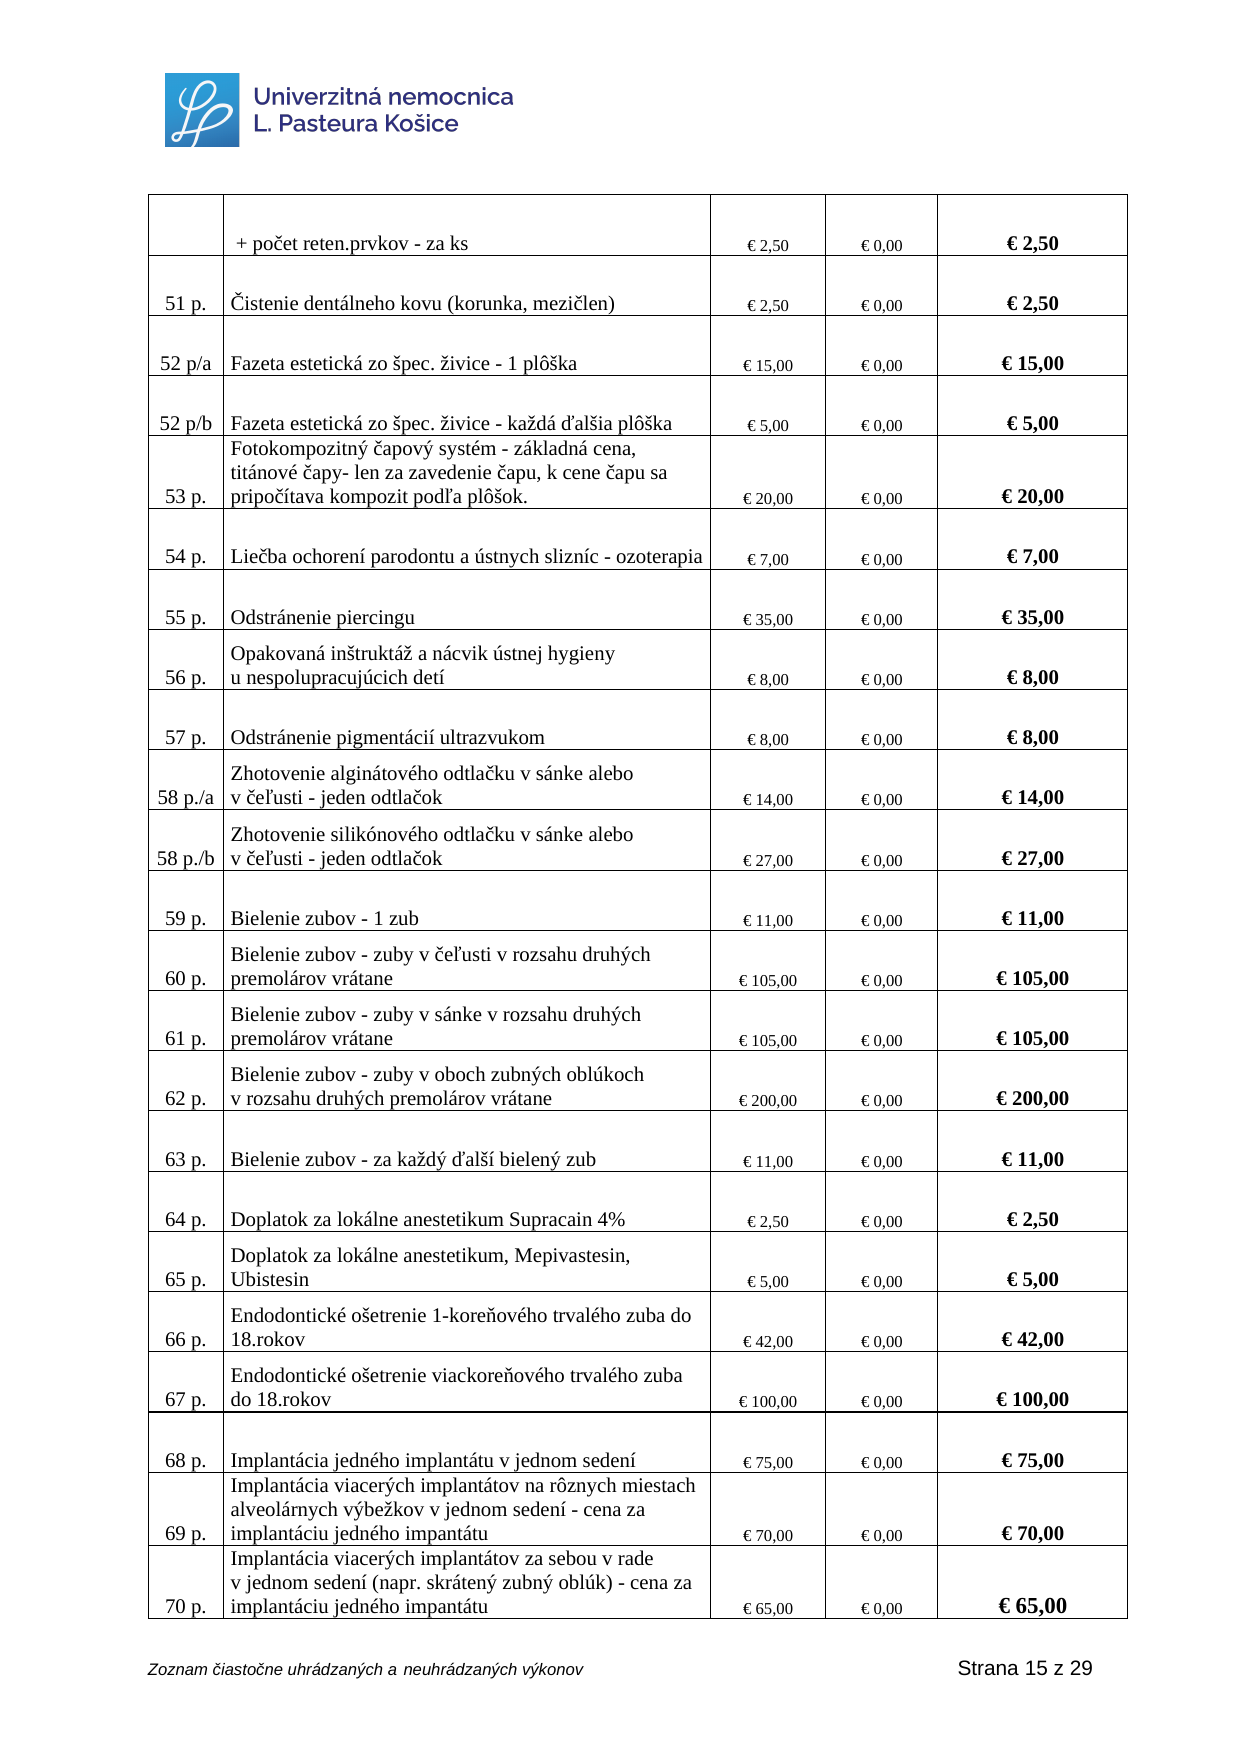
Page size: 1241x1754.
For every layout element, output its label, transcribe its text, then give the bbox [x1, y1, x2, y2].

table_cell € 0,00 [826, 570, 937, 629]
table_cell € 0,00 [826, 1292, 937, 1351]
table_cell Odstránenie pigmentácií ultrazvukom [224, 690, 710, 749]
table_cell € 42,00 [711, 1292, 825, 1351]
table_cell Doplatok za lokálne anestetikum, Mepivastesin, Ubistesin [224, 1232, 710, 1291]
table_cell 59 p. [149, 871, 223, 930]
table_cell € 20,00 [711, 436, 825, 508]
table_cell € 65,00 [711, 1546, 825, 1618]
table_cell € 11,00 [938, 1111, 1127, 1171]
table_cell Implantácia jedného implantátu v jednom sedení [224, 1413, 710, 1472]
table_cell € 8,00 [711, 690, 825, 749]
table_cell € 105,00 [711, 991, 825, 1050]
table_cell 58 p./a [149, 750, 223, 809]
table_cell € 70,00 [711, 1473, 825, 1545]
table_cell € 0,00 [826, 690, 937, 749]
table_cell € 11,00 [938, 871, 1127, 930]
table_cell 64 p. [149, 1172, 223, 1231]
table_cell Bielenie zubov - zuby v čeľusti v rozsahu druhých premolárov vrátane [224, 931, 710, 990]
table_cell € 65,00 [938, 1546, 1127, 1618]
table_cell € 42,00 [938, 1292, 1127, 1351]
table_cell € 5,00 [711, 376, 825, 435]
table_cell 54 p. [149, 509, 223, 568]
table_cell € 35,00 [711, 570, 825, 629]
table_cell € 5,00 [938, 1232, 1127, 1291]
table_cell € 75,00 [938, 1413, 1127, 1472]
table_cell € 200,00 [711, 1051, 825, 1110]
table_cell 53 p. [149, 436, 223, 508]
table_cell € 11,00 [711, 1111, 825, 1171]
table_cell € 0,00 [826, 931, 937, 990]
table_cell € 105,00 [938, 991, 1127, 1050]
table_cell 52 p/b [149, 376, 223, 435]
table_cell € 0,00 [826, 750, 937, 809]
table_cell € 11,00 [711, 871, 825, 930]
table_cell Fazeta estetická zo špec. živice - 1 plôška [224, 316, 710, 375]
table_cell € 0,00 [826, 509, 937, 568]
table_cell € 0,00 [826, 1232, 937, 1291]
table_cell Endodontické ošetrenie 1-koreňového trvalého zuba do 18.rokov [224, 1292, 710, 1351]
table_cell 60 p. [149, 931, 223, 990]
table_cell Bielenie zubov - zuby v sánke v rozsahu druhých premolárov vrátane [224, 991, 710, 1050]
table_cell € 0,00 [826, 256, 937, 315]
table_cell Opakovaná inštruktáž a nácvik ústnej hygieny u nespolupracujúcich detí [224, 630, 710, 689]
table_cell Bielenie zubov - za každý ďalší bielený zub [224, 1111, 710, 1171]
table_cell € 14,00 [938, 750, 1127, 809]
table_cell + počet reten.prvkov - za ks [224, 195, 710, 254]
table_cell € 20,00 [938, 436, 1127, 508]
table_cell € 0,00 [826, 376, 937, 435]
table_cell € 0,00 [826, 1172, 937, 1231]
table_cell Zhotovenie silikónového odtlačku v sánke alebo v čeľusti - jeden odtlačok [224, 810, 710, 869]
table_cell Doplatok za lokálne anestetikum Supracain 4% [224, 1172, 710, 1231]
table_cell € 200,00 [938, 1051, 1127, 1110]
table_cell € 0,00 [826, 871, 937, 930]
table_cell € 8,00 [938, 690, 1127, 749]
table_cell 65 p. [149, 1232, 223, 1291]
table_cell Odstránenie piercingu [224, 570, 710, 629]
table_cell € 0,00 [826, 630, 937, 689]
table_cell Liečba ochorení parodontu a ústnych slizníc - ozoterapia [224, 509, 710, 568]
table_cell 51 p. [149, 256, 223, 315]
table_cell € 0,00 [826, 991, 937, 1050]
table_cell 67 p. [149, 1352, 223, 1411]
table_cell 68 p. [149, 1413, 223, 1472]
table_cell € 2,50 [711, 1172, 825, 1231]
table_cell € 0,00 [826, 810, 937, 869]
table_cell € 14,00 [711, 750, 825, 809]
table_cell € 15,00 [938, 316, 1127, 375]
table_cell € 8,00 [711, 630, 825, 689]
table_cell € 70,00 [938, 1473, 1127, 1545]
table_cell € 100,00 [711, 1352, 825, 1411]
table_cell 58 p./b [149, 810, 223, 869]
table_cell 52 p/a [149, 316, 223, 375]
table_cell € 0,00 [826, 316, 937, 375]
table_cell 63 p. [149, 1111, 223, 1171]
table_cell € 2,50 [711, 195, 825, 254]
table_cell Bielenie zubov - 1 zub [224, 871, 710, 930]
table_cell 55 p. [149, 570, 223, 629]
table_cell [149, 195, 223, 254]
table_cell € 0,00 [826, 1051, 937, 1110]
table_cell € 7,00 [938, 509, 1127, 568]
table_cell 61 p. [149, 991, 223, 1050]
table_cell € 0,00 [826, 1546, 937, 1618]
table_cell € 2,50 [938, 1172, 1127, 1231]
table_cell € 0,00 [826, 1413, 937, 1472]
table_cell € 0,00 [826, 1352, 937, 1411]
table_cell € 27,00 [711, 810, 825, 869]
table_cell 70 p. [149, 1546, 223, 1618]
picture [165, 73, 514, 147]
table_cell € 27,00 [938, 810, 1127, 869]
table_cell € 2,50 [711, 256, 825, 315]
table_cell € 0,00 [826, 195, 937, 254]
table_cell 56 p. [149, 630, 223, 689]
table_cell € 35,00 [938, 570, 1127, 629]
table_cell Implantácia viacerých implantátov za sebou v rade v jednom sedení (napr. skrátený zubný oblúk) - cena za implantáciu jedného impantátu [224, 1546, 710, 1618]
table_cell 62 p. [149, 1051, 223, 1110]
table_cell € 0,00 [826, 1473, 937, 1545]
table_cell € 2,50 [938, 195, 1127, 254]
table_cell € 0,00 [826, 1111, 937, 1171]
table_cell Implantácia viacerých implantátov na rôznych miestach alveolárnych výbežkov v jednom sedení - cena za implantáciu jedného impantátu [224, 1473, 710, 1545]
table_cell € 0,00 [826, 436, 937, 508]
table_cell € 5,00 [938, 376, 1127, 435]
table_cell € 105,00 [711, 931, 825, 990]
table_cell € 8,00 [938, 630, 1127, 689]
table_cell € 75,00 [711, 1413, 825, 1472]
table_cell Čistenie dentálneho kovu (korunka, mezičlen) [224, 256, 710, 315]
table_cell Bielenie zubov - zuby v oboch zubných oblúkoch v rozsahu druhých premolárov vrátane [224, 1051, 710, 1110]
table_cell € 100,00 [938, 1352, 1127, 1411]
table_cell € 15,00 [711, 316, 825, 375]
table_cell € 5,00 [711, 1232, 825, 1291]
table_cell Fotokompozitný čapový systém - základná cena, titánové čapy- len za zavedenie čapu, k cene čapu sa pripočítava kompozit podľa plôšok. [224, 436, 710, 508]
table_cell Fazeta estetická zo špec. živice - každá ďalšia plôška [224, 376, 710, 435]
table_cell 69 p. [149, 1473, 223, 1545]
table_cell 66 p. [149, 1292, 223, 1351]
table_cell Zhotovenie alginátového odtlačku v sánke alebo v čeľusti - jeden odtlačok [224, 750, 710, 809]
table_cell € 7,00 [711, 509, 825, 568]
table_cell € 105,00 [938, 931, 1127, 990]
table_cell € 2,50 [938, 256, 1127, 315]
table_cell 57 p. [149, 690, 223, 749]
table_cell Endodontické ošetrenie viackoreňového trvalého zuba do 18.rokov [224, 1352, 710, 1411]
